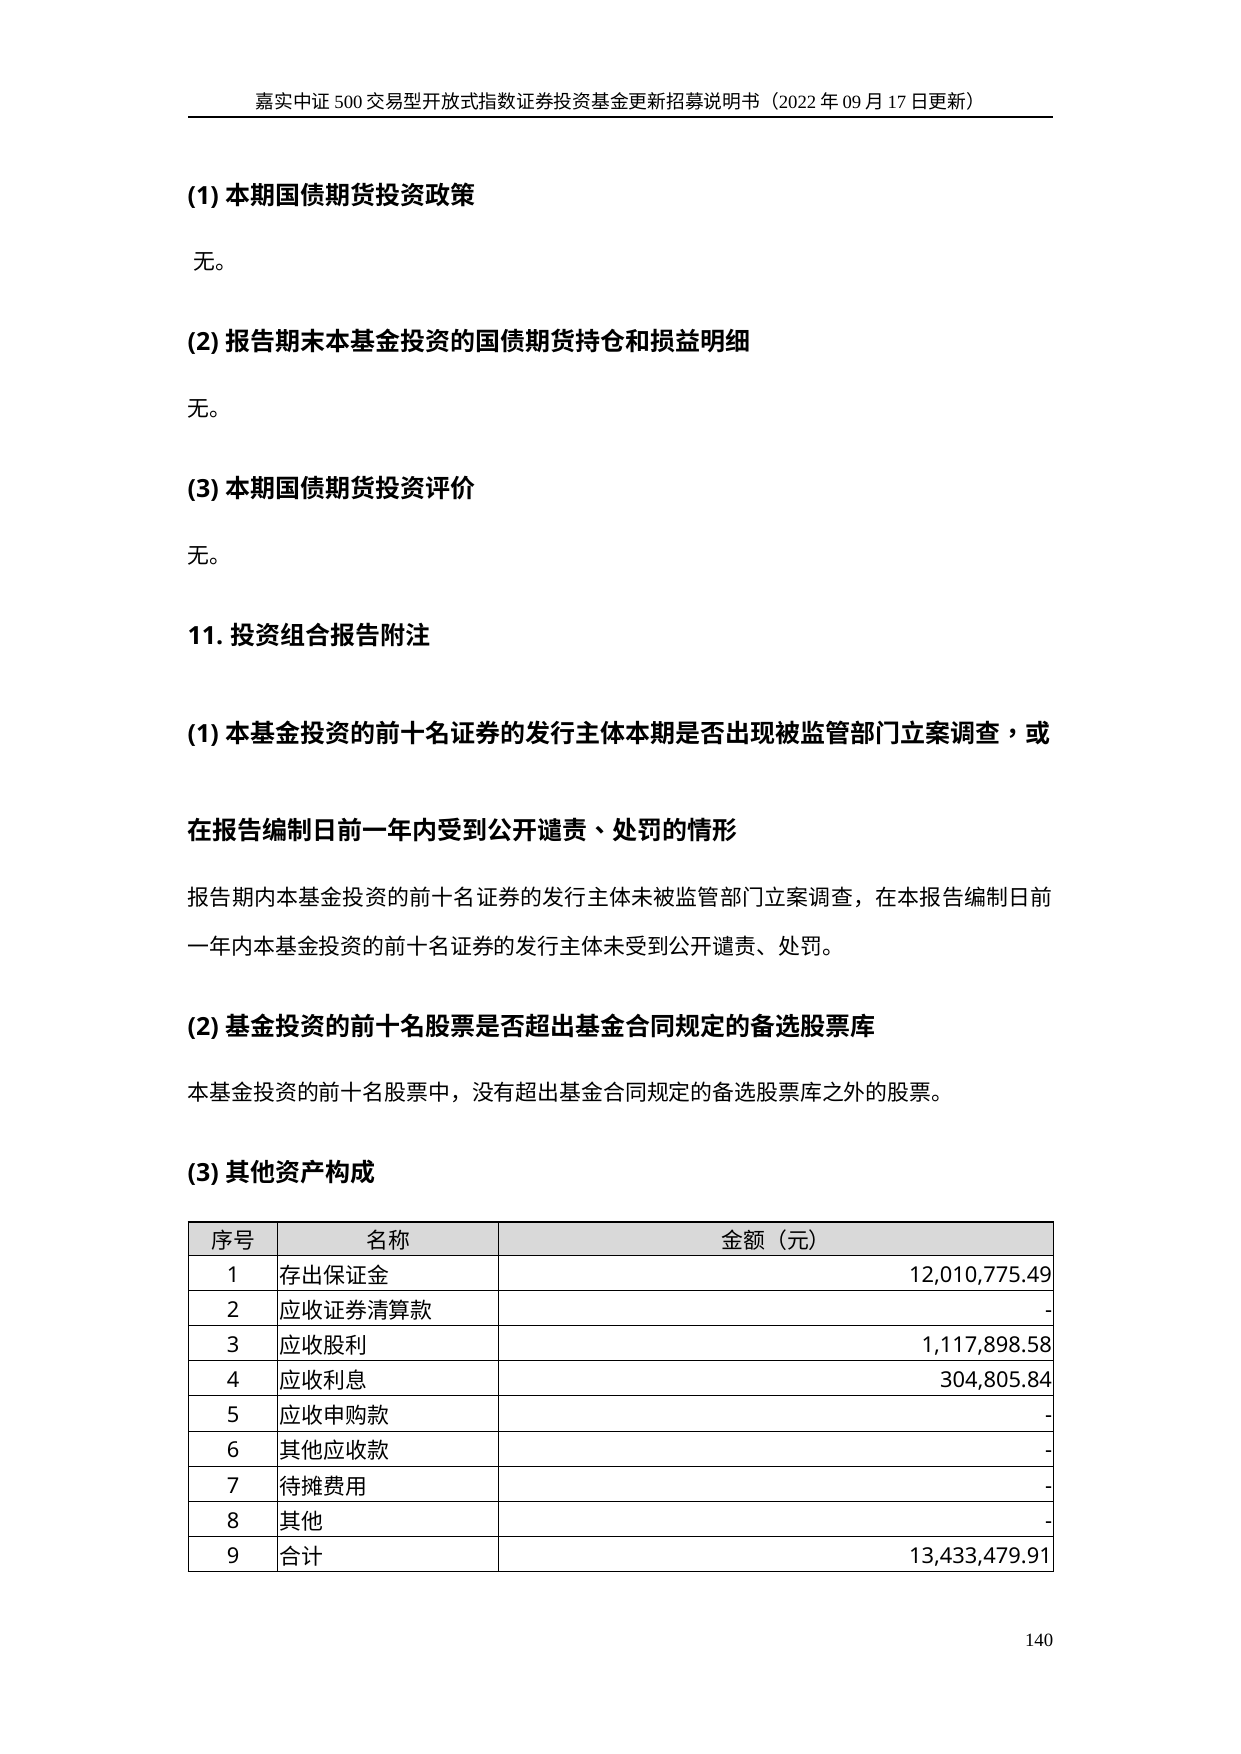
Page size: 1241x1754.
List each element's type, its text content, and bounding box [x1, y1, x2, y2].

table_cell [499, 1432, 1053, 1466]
title (2) 基金投资的前十名股票是否超出基金合同规定的备选股票库 [187, 993, 1053, 1058]
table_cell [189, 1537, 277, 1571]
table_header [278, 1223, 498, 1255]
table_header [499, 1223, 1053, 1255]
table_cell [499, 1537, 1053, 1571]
text 报告期内本基金投资的前十名证券的发行主体未被监管部门立案调查，在本报告编制日前一年内本基金投资的前十名证券的发行主体未受到公开谴责、处罚。 [187, 879, 1053, 961]
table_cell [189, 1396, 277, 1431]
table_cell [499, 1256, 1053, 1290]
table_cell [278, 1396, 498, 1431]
title (3) 本期国债期货投资评价 [187, 455, 1053, 520]
title (1) 本期国债期货投资政策 [187, 162, 1053, 227]
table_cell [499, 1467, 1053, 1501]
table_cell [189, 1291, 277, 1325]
title (3) 其他资产构成 [187, 1139, 1053, 1204]
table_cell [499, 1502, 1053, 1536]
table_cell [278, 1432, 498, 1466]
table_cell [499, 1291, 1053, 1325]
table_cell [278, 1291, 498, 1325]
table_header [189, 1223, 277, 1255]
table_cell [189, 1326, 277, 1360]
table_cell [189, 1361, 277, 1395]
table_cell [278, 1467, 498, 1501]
title (1) 本基金投资的前十名证券的发行主体本期是否出现被监管部门立案调查，或在报告编制日前一年内受到公开谴责、处罚的情形 [187, 700, 1053, 863]
title 11. 投资组合报告附注 [187, 602, 1053, 667]
text 无。 [187, 537, 1053, 570]
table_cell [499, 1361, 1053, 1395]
title (2) 报告期末本基金投资的国债期货持仓和损益明细 [187, 308, 1053, 373]
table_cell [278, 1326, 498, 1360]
text 无。 [187, 392, 1053, 424]
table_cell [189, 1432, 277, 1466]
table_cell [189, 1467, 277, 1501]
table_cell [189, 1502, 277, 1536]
text 本基金投资的前十名股票中，没有超出基金合同规定的备选股票库之外的股票。 [187, 1075, 1053, 1107]
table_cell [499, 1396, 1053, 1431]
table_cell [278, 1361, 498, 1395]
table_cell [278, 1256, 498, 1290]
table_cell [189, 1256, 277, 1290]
text 无。 [187, 244, 1053, 276]
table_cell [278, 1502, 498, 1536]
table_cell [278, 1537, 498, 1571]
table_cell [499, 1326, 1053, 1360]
